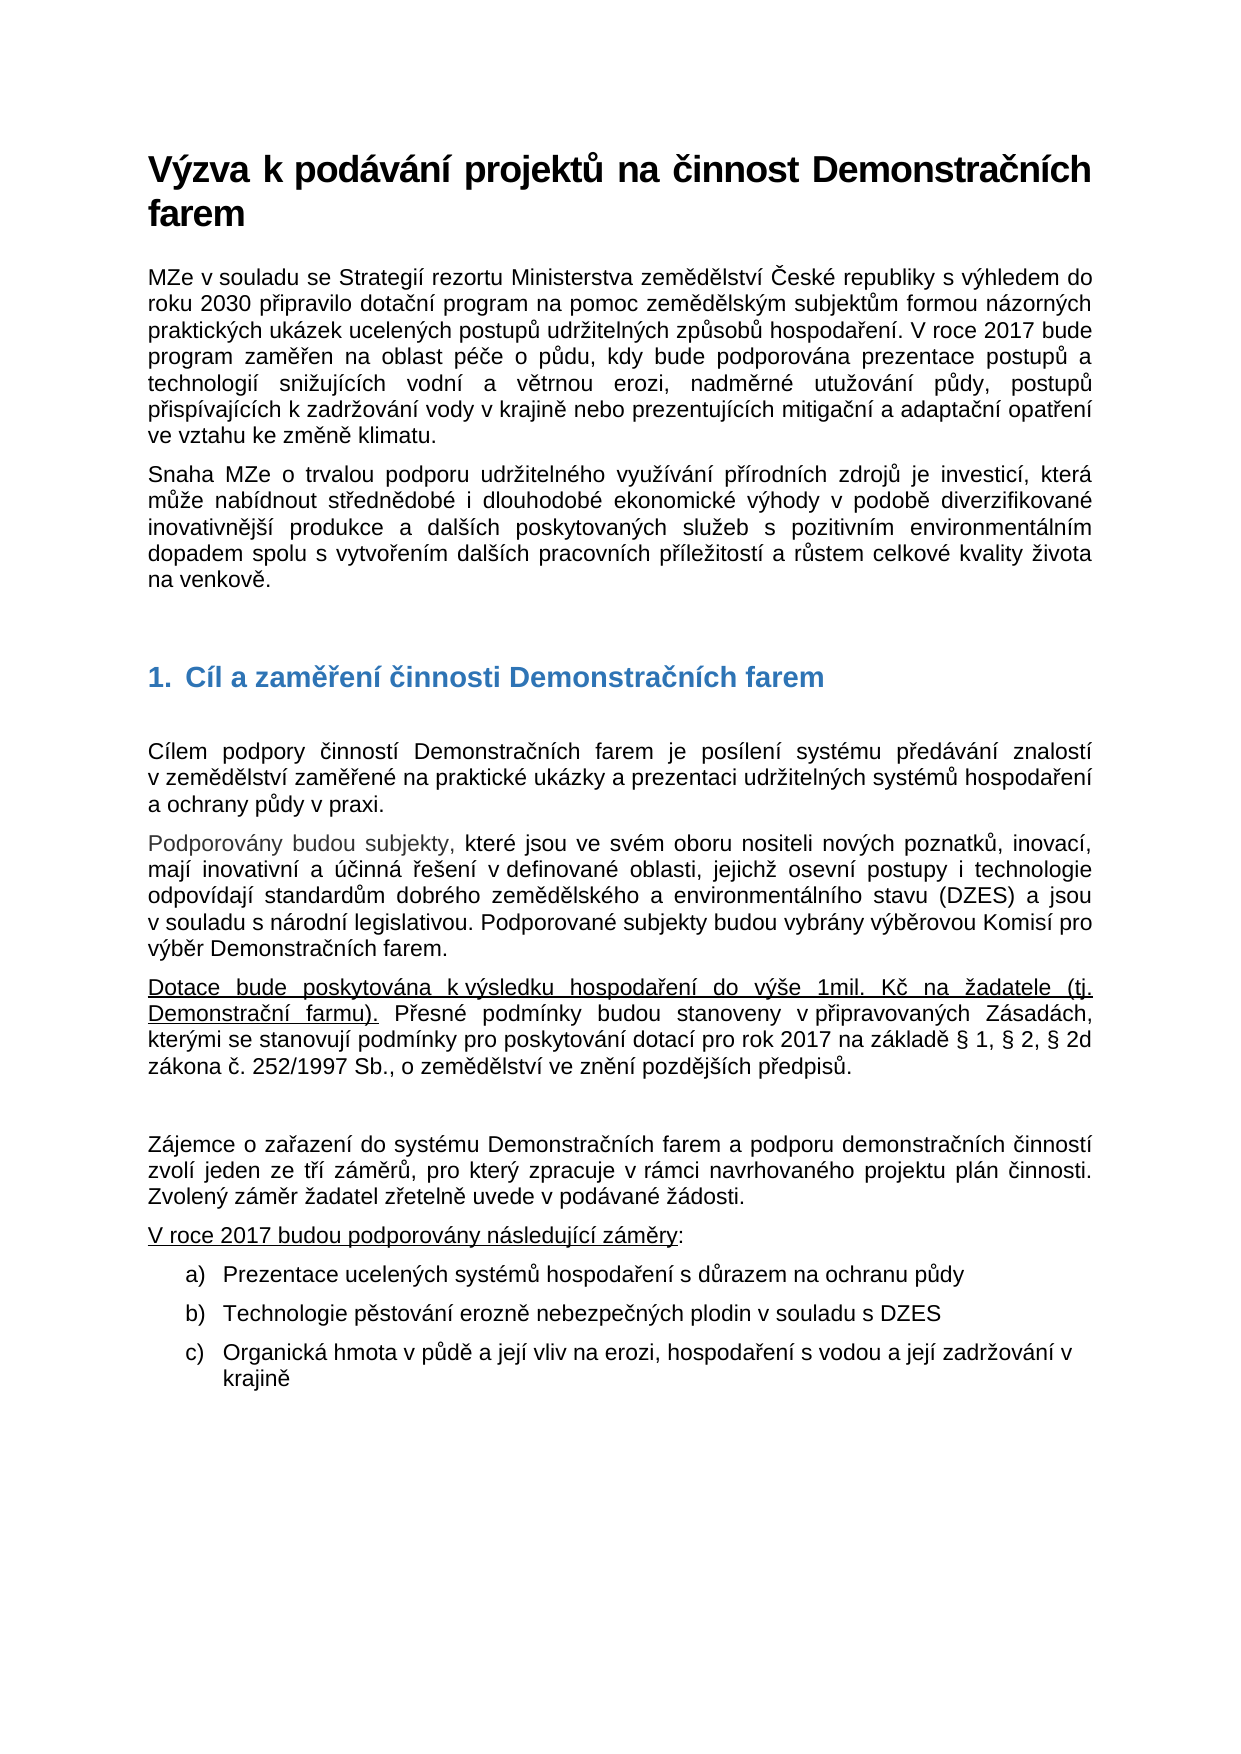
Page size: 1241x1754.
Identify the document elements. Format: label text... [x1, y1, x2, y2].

text Podporovány budou subjekty, které jsou ve svém oboru nositeli nových poznatků, inovací, mají inovativní a účinná řešení v definované oblasti, jejichž osevní postupy i technologie odpovídají standardům dobrého zemědělského a environmentálního stavu (DZES) a jsou v souladu s národní legislativou. Podporované subjekty budou vybrány výběrovou Komisí pro výběr Demonstračních farem. [148, 829, 1093, 961]
text MZe v souladu se Strategií rezortu Ministerstva zemědělství České republiky s výhledem do roku 2030 připravilo dotační program na pomoc zemědělským subjektům formou názorných praktických ukázek ucelených postupů udržitelných způsobů hospodaření. V roce 2017 bude program zaměřen na oblast péče o půdu, kdy bude podporována prezentace postupů a technologií snižujících vodní a větrnou erozi, nadměrné utužování půdy, postupů přispívajících k zadržování vody v krajině nebo prezentujících mitigační a adaptační opatření ve vztahu ke změně klimatu. [148, 264, 1093, 448]
subtitle Cíl a zaměření činnosti Demonstračních farem [148, 661, 1093, 694]
title Výzva k podávání projektů na činnost Demonstračních farem [148, 148, 1093, 234]
text Dotace bude poskytována k výsledku hospodaření do výše 1mil. Kč na žadatele (tj. Demonstrační farmu). Přesné podmínky budou stanoveny v připravovaných Zásadách, kterými se stanovují podmínky pro poskytování dotací pro rok 2017 na základě § 1, § 2, § 2d zákona č. 252/1997 Sb., o zemědělství ve znění pozdějších předpisů. [148, 998, 1093, 1079]
text Cílem podpory činností Demonstračních farem je posílení systému předávání znalostí v zemědělství zaměřené na praktické ukázky a prezentaci udržitelných systémů hospodaření a ochrany půdy v praxi. [148, 738, 1093, 817]
text Zájemce o zařazení do systému Demonstračních farem a podporu demonstračních činností zvolí jeden ze tří záměrů, pro který zpracuje v rámci navrhovaného projektu plán činnosti. Zvolený záměr žadatel zřetelně uvede v podávané žádosti. [148, 1131, 1093, 1209]
list Organická hmota v půdě a její vliv na erozi, hospodaření s vodou a její zadržování v krajině [185, 1339, 1093, 1391]
text Snaha MZe o trvalou podporu udržitelného využívání přírodních zdrojů je investicí, která může nabídnout střednědobé i dlouhodobé ekonomické výhody v podobě diverzifikované inovativnější produkce a dalších poskytovaných služeb s pozitivním environmentálním dopadem spolu s vytvořením dalších pracovních příležitostí a růstem celkové kvality života na venkově. [148, 461, 1093, 593]
list Technologie pěstování erozně nebezpečných plodin v souladu s DZES [185, 1300, 1093, 1326]
text V roce 2017 budou podporovány následující záměry: [148, 1222, 1093, 1248]
text Dotace bude poskytována k výsledku hospodaření do výše 1mil. Kč na žadatele (tj. Demonstrační farmu). Přesné podmínky budou stanoveny v připravovaných Zásadách, kterými se stanovují podmínky pro poskytování dotací pro rok 2017 na základě § 1, § 2, § 2d zákona č. 252/1997 Sb., o zemědělství ve znění pozdějších předpisů. [148, 974, 1093, 996]
list Prezentace ucelených systémů hospodaření s důrazem na ochranu půdy [185, 1261, 1093, 1287]
